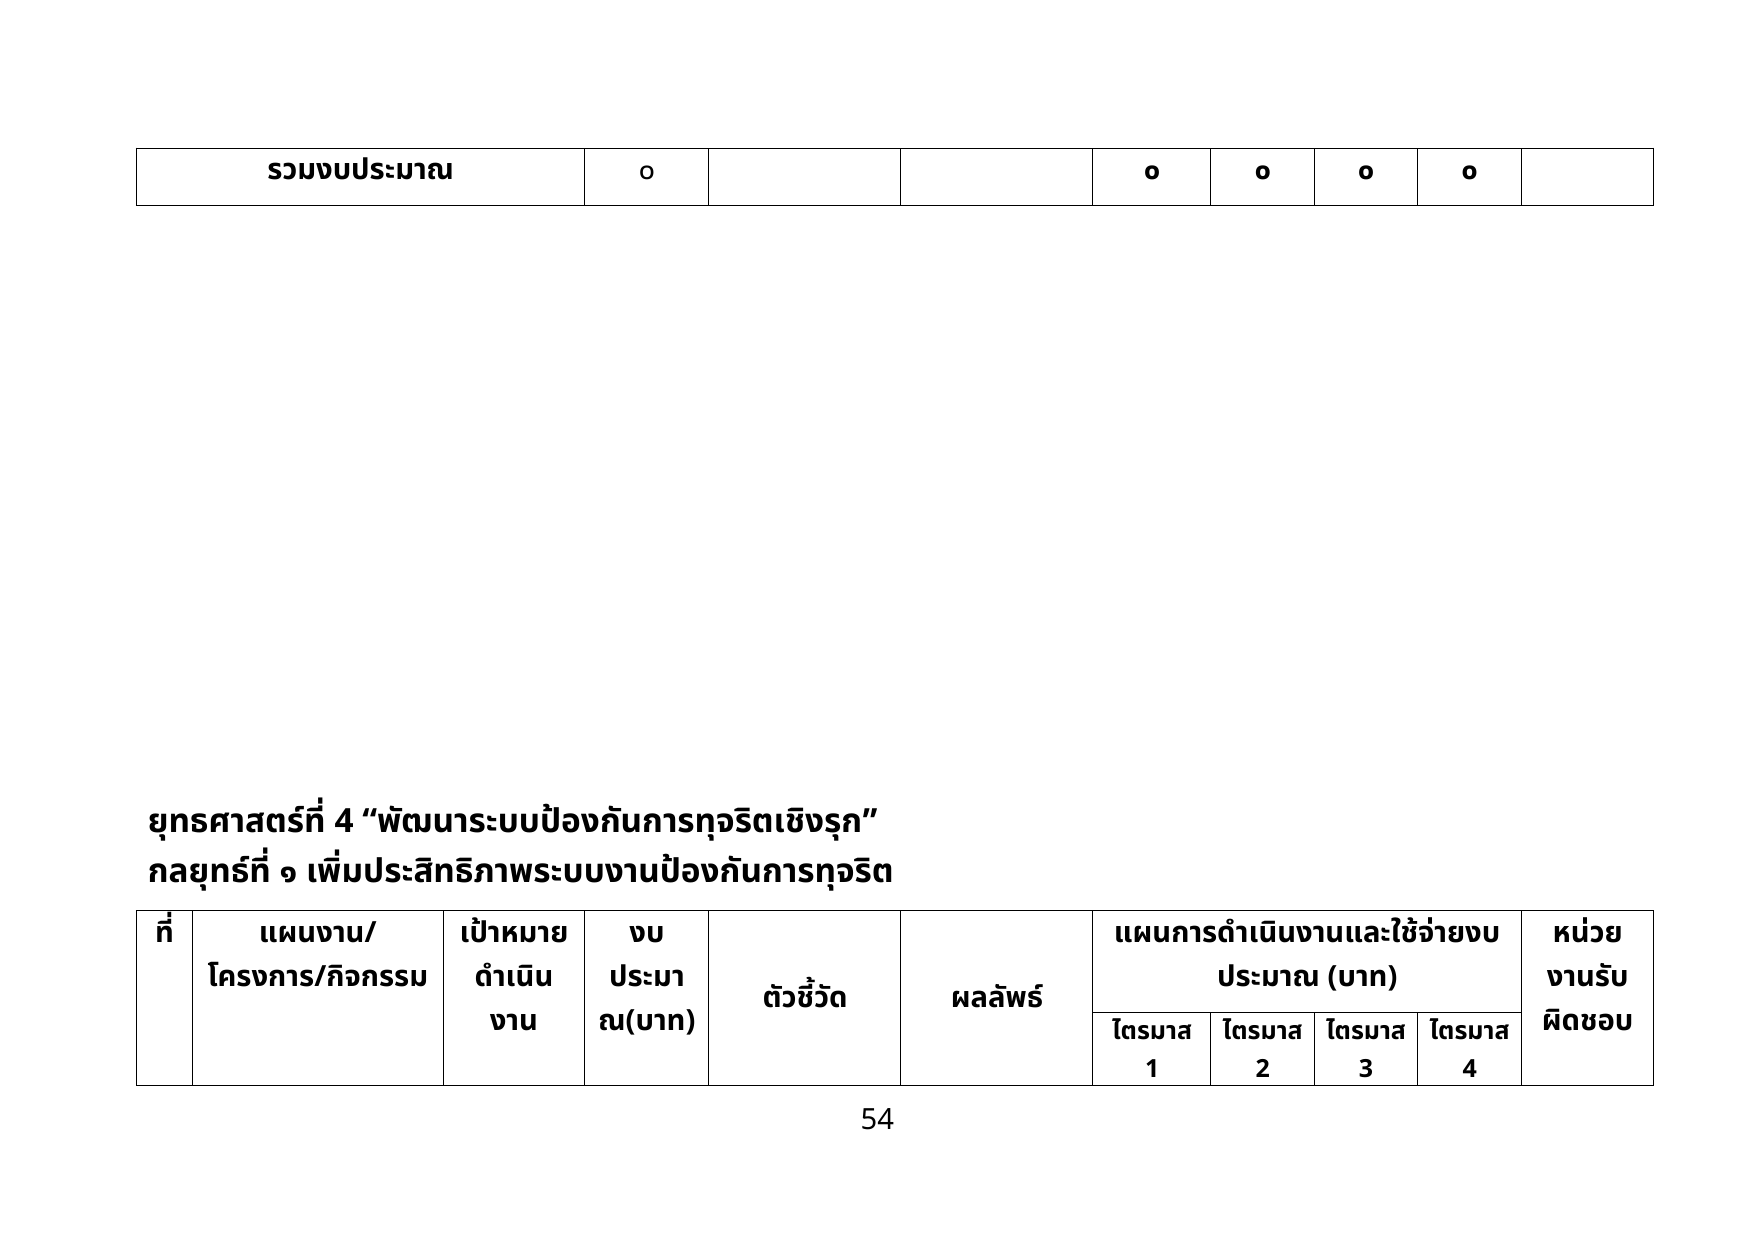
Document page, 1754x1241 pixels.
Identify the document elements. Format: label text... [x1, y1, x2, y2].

table_cell ๐ [585, 149, 708, 205]
table_cell ไตรมาส 4 [1418, 1013, 1521, 1085]
text ยุทธศาสตร์ที่ 4 “พัฒนาระบบป้องกันการทุจริตเชิงรุก” [148, 797, 1606, 847]
table_cell ๐ [1315, 149, 1417, 205]
table_header ตัวชี้วัด [709, 911, 900, 1085]
table_cell ๐ [1093, 149, 1210, 205]
table_header งบประมาณ(บาท) [585, 911, 708, 1085]
table_cell [709, 149, 900, 205]
table_cell รวมงบประมาณ [137, 149, 584, 205]
table_cell [1522, 149, 1653, 205]
table_cell ไตรมาส 3 [1315, 1013, 1417, 1085]
table_header ที่ [137, 911, 192, 1085]
table_cell [901, 149, 1092, 205]
table_cell ไตรมาส 1 [1093, 1013, 1210, 1085]
table_header เป้าหมายดำเนินงาน [444, 911, 584, 1085]
table_cell ไตรมาส 2 [1211, 1013, 1314, 1085]
table_header แผนงาน/โครงการ/กิจกรรม [193, 911, 443, 1085]
table_cell ๐ [1211, 149, 1314, 205]
table_header แผนการดำเนินงานและใช้จ่ายงบประมาณ (บาท) [1093, 911, 1521, 1012]
table_header ผลลัพธ์ [901, 911, 1092, 1085]
table_cell ๐ [1418, 149, 1521, 205]
text กลยุทธ์ที่ ๑ เพิ่มประสิทธิภาพระบบงานป้องกันการทุจริต [148, 847, 1606, 898]
table_header หน่วยงานรับผิดชอบ [1522, 911, 1653, 1085]
